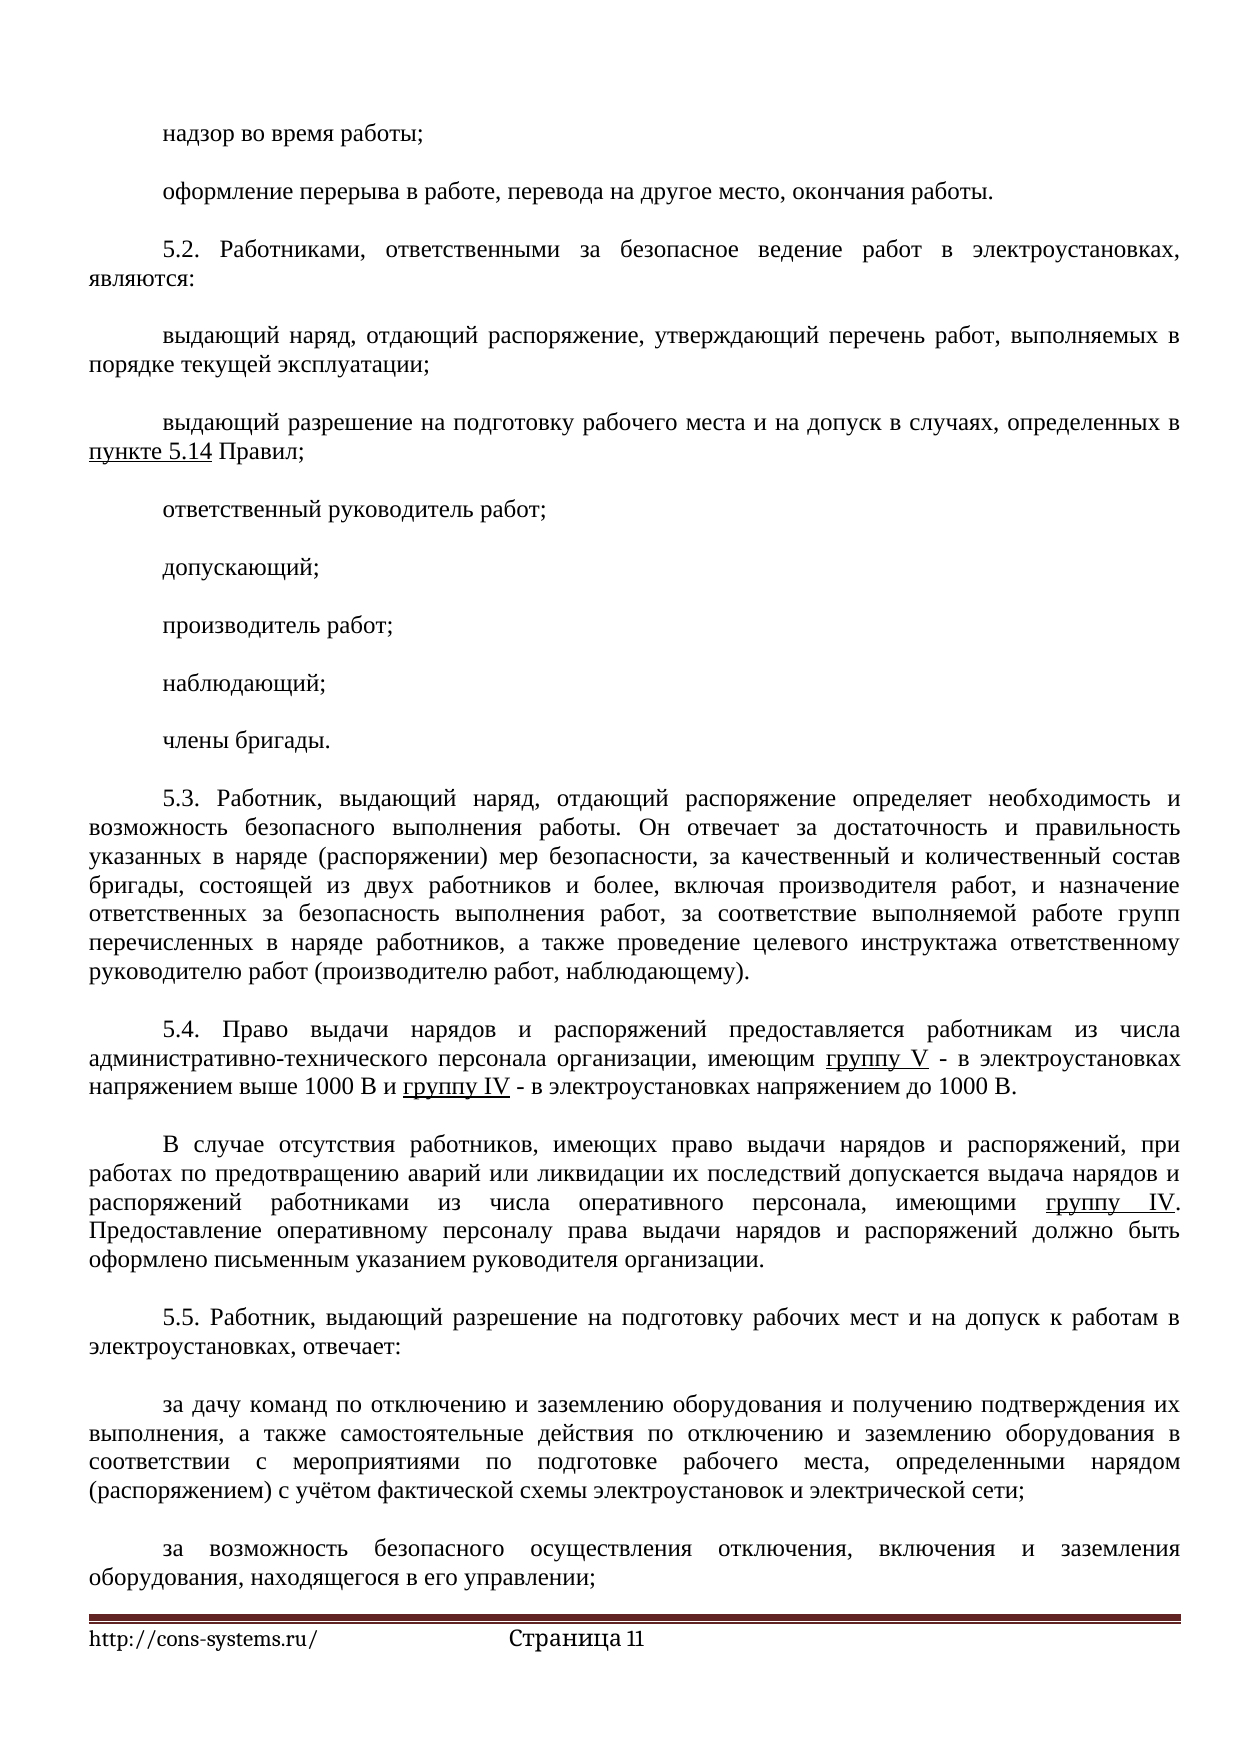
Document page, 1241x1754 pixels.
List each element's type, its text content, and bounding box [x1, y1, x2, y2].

text ответственный руководитель работ; [89, 494, 1181, 523]
text допускающий; [89, 552, 1181, 581]
text члены бригады. [89, 726, 1181, 754]
text 5.2. Работниками, ответственными за безопасное ведение работ в электроустановках, являются: [89, 234, 1181, 291]
text выдающий наряд, отдающий распоряжение, утверждающий перечень работ, выполняемых в порядке текущей эксплуатации; [89, 321, 1181, 378]
text за возможность безопасного осуществления отключения, включения и заземления оборудования, находящегося в его управлении; [89, 1533, 1181, 1591]
text оформление перерыва в работе, перевода на другое место, окончания работы. [89, 176, 1181, 205]
text за дачу команд по отключению и заземлению оборудования и получению подтверждения их выполнения, а также самостоятельные действия по отключению и заземлению оборудования в соответствии с мероприятиями по подготовке рабочего места, определенными нарядом (распоряжением) с учётом фактической схемы электроустановок и электрической сети; [89, 1389, 1181, 1504]
text В случае отсутствия работников, имеющих право выдачи нарядов и распоряжений, при работах по предотвращению аварий или ликвидации их последствий допускается выдача нарядов и распоряжений работниками из числа оперативного персонала, имеющими группу IV. Предоставление оперативному персоналу права выдачи нарядов и распоряжений должно быть оформлено письменным указанием руководителя организации. [89, 1129, 1181, 1273]
text наблюдающий; [89, 668, 1181, 696]
text 5.3. Работник, выдающий наряд, отдающий распоряжение определяет необходимость и возможность безопасного выполнения работы. Он отвечает за достаточность и правильность указанных в наряде (распоряжении) мер безопасности, за качественный и количественный состав бригады, состоящей из двух работников и более, включая производителя работ, и назначение ответственных за безопасность выполнения работ, за соответствие выполняемой работе групп перечисленных в наряде работников, а также проведение целевого инструктажа ответственному руководителю работ (производителю работ, наблюдающему). [89, 783, 1181, 985]
text 5.4. Право выдачи нарядов и распоряжений предоставляется работникам из числа административно-технического персонала организации, имеющим группу V - в электроустановках напряжением выше 1000 В и группу IV - в электроустановках напряжением до 1000 В. [89, 1014, 1181, 1100]
text 5.5. Работник, выдающий разрешение на подготовку рабочих мест и на допуск к работам в электроустановках, отвечает: [89, 1302, 1181, 1360]
text производитель работ; [89, 610, 1181, 638]
text надзор во время работы; [89, 118, 1181, 147]
text выдающий разрешение на подготовку рабочего места и на допуск в случаях, определенных в пункте 5.14 Правил; [89, 407, 1181, 465]
